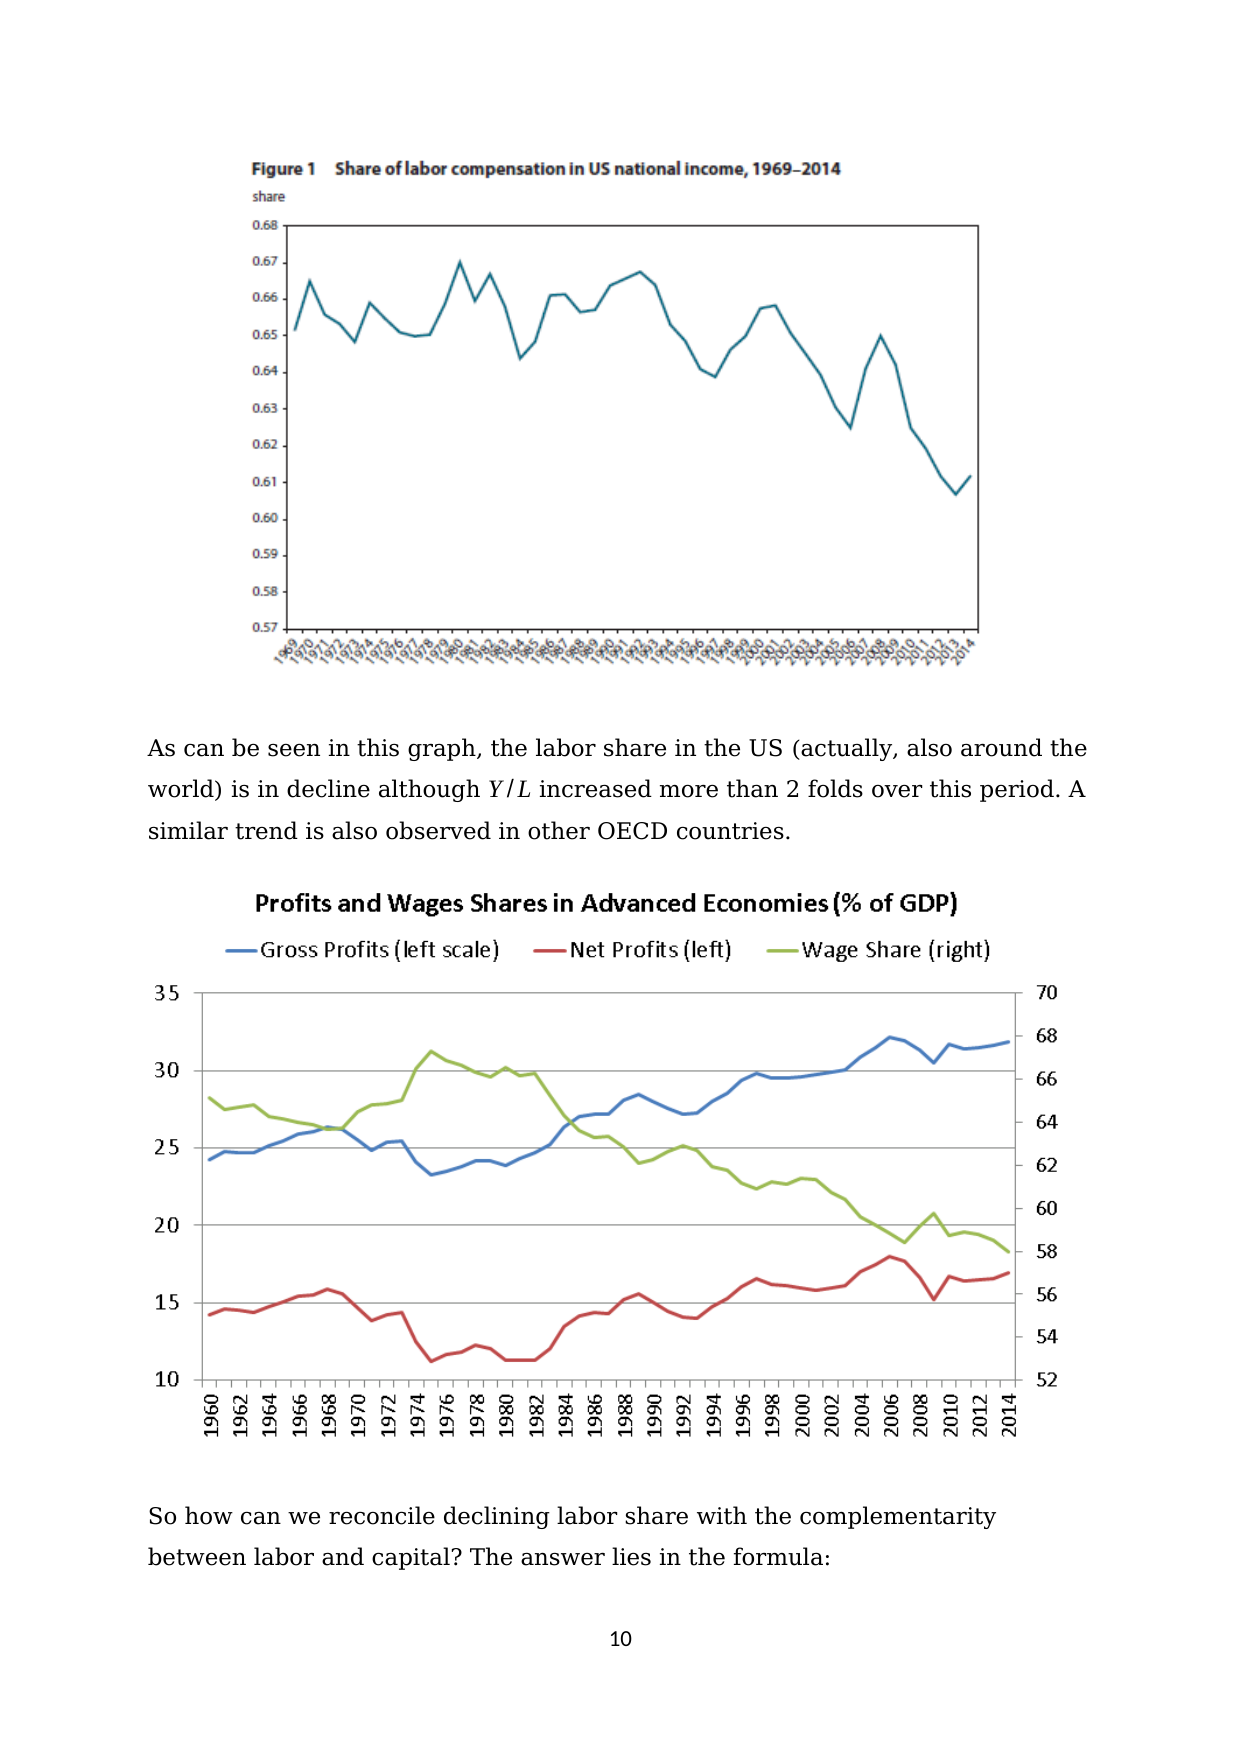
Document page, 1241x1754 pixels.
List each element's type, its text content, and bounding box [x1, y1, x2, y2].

picture [147, 878, 1093, 1467]
text So how can we reconcile declining labor share with the complementarity between labor and capital? The answer lies in the formula: [148, 1502, 1093, 1571]
text As can be seen in this graph, the labor share in the US (actually, also around the world) is in decline although increased more than 2 folds over this period. A similar trend is also observed in other OECD countries. [148, 734, 1093, 844]
